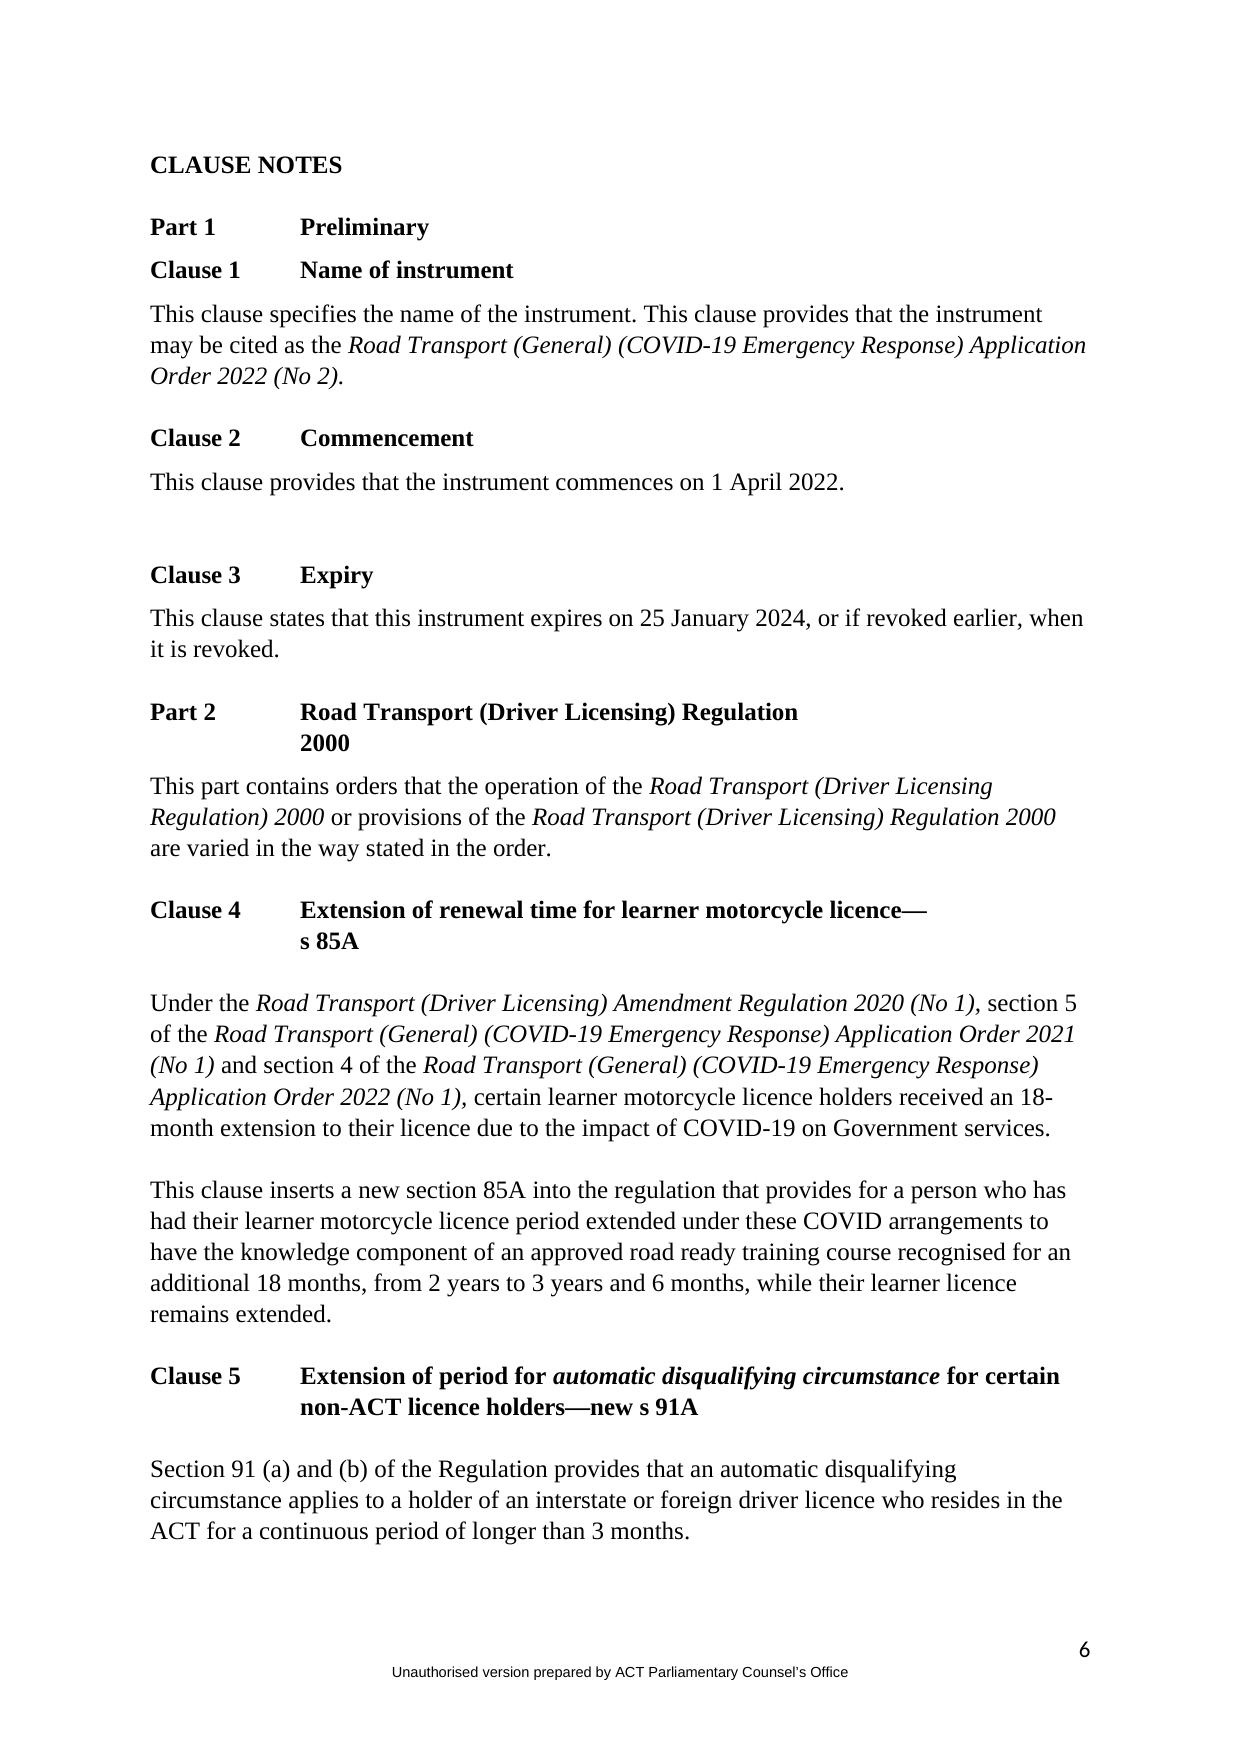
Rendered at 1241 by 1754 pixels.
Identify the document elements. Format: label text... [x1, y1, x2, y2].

text This clause inserts a new section 85A into the regulation that provides for a person who has had their learner motorcycle licence period extended under these COVID arrangements to have the knowledge component of an approved road ready training course recognised for an additional 18 months, from 2 years to 3 years and 6 months, while their learner licence remains extended. [150, 1175, 1090, 1328]
text This clause specifies the name of the instrument. This clause provides that the instrument may be cited as the Road Transport (General) (COVID-19 Emergency Response) Application Order 2022 (No 2). [150, 299, 1090, 390]
text Clause 1 Name of instrument [150, 256, 1090, 284]
text Clause 3 Expiry [150, 560, 1090, 589]
text This clause states that this instrument expires on 25 January 2024, or if revoked earlier, when it is revoked. [150, 603, 1090, 663]
text Under the Road Transport (Driver Licensing) Amendment Regulation 2020 (No 1), section 5 of the Road Transport (General) (COVID-19 Emergency Response) Application Order 2021 (No 1) and section 4 of the Road Transport (General) (COVID-19 Emergency Response) Application Order 2022 (No 1), certain learner motorcycle licence holders received an 18-month extension to their licence due to the impact of COVID-19 on Government services. [150, 988, 1090, 1141]
text Section 91 (a) and (b) of the Regulation provides that an automatic disqualifying circumstance applies to a holder of an interstate or foreign driver licence who resides in the ACT for a continuous period of longer than 3 months. [150, 1454, 1090, 1545]
text Part 2 Road Transport (Driver Licensing) Regulation 2000 [150, 697, 1090, 756]
text Clause 2 Commencement [150, 423, 1090, 452]
text CLAUSE NOTES [150, 150, 1090, 179]
text Part 1 Preliminary [150, 212, 1090, 241]
text Clause 4 Extension of renewal time for learner motorcycle licence— s 85A [150, 895, 1090, 955]
text This clause provides that the instrument commences on 1 April 2022. [150, 467, 1090, 496]
text Clause 5 Extension of period for automatic disqualifying circumstance for certain non-ACT licence holders—new s 91A [150, 1361, 1090, 1421]
text This part contains orders that the operation of the Road Transport (Driver Licensing Regulation) 2000 or provisions of the Road Transport (Driver Licensing) Regulation 2000 are varied in the way stated in the order. [150, 771, 1090, 862]
